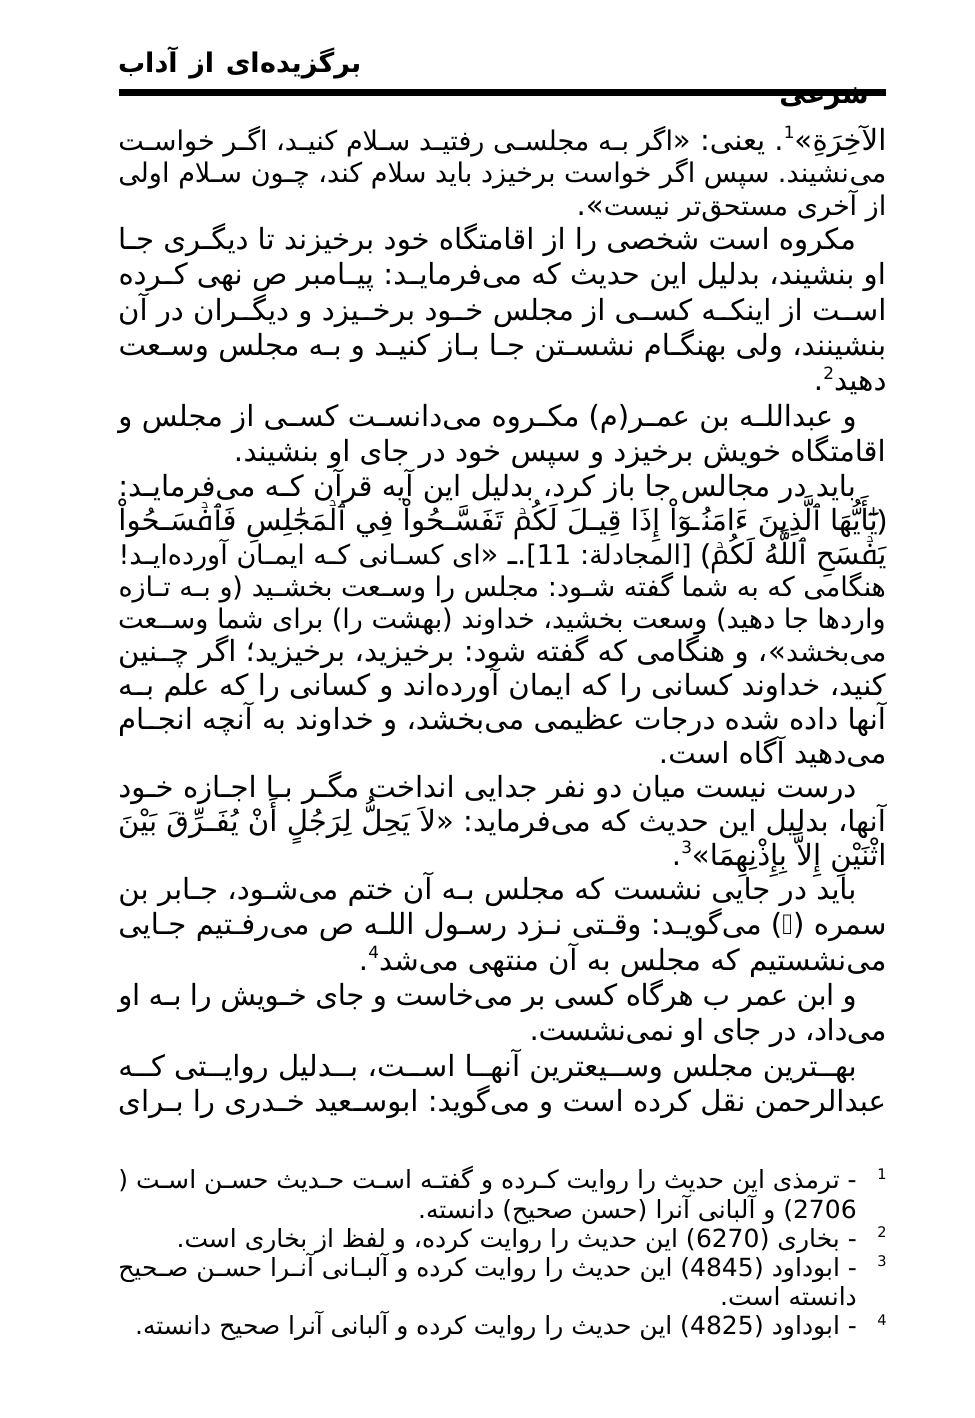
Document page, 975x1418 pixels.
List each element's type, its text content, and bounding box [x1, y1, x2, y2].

text و عبدالله بن عمر(م) مکروه می‌دانست کسی از مجلس و اقامتگاه خویش برخیزد و سپس خود در جای او بنشیند. [118, 399, 886, 468]
text باید در مجالس جا باز کرد، بدلیل این آیه قرآن که می‌فرماید: ﴿يَٰٓأَيُّهَا ٱلَّذِينَ ءَامَنُوٓاْ إِذَا قِيلَ لَكُمۡ تَفَسَّحُواْ فِي ٱلۡمَجَٰلِسِ فَٱفۡسَحُواْ يَفۡسَحِ ٱللَّهُ لَكُمۡ﴾ [المجادلة: 11]. «ای كسانی كه ایمان آورده‌اید! هنگامی كه به شما گفته شود: مجلس را وسعت بخشید (و به تازه واردها جا دهید) وسعت بخشید، خداوند (بهشت را) برای شما وسعت می‌بخشد»، و هنگامی كه گفته شود: برخیزید، برخیزید؛ اگر چنین كنید، خداوند كسانی را كه ایمان آورده‌اند و كسانی را كه علم به آنها داده شده درجات عظیمی می‌بخشد، و خداوند به آنچه انجام می‌دهید آگاه است. [118, 469, 886, 770]
text مکروه است شخصی را از اقامتگاه خود برخیزند تا دیگرى جا او بنشیند، بدلیل این حدیث که می‌فرماید: پیامبر ص نهی کرده است از اینکه کسی از مجلس خود برخیزد و دیگران در آن بنشینند، ولی بهنگام نشستن جا باز کنید و به مجلس وسعت دهید. [118, 222, 886, 398]
text و ابن عمر ب هرگاه کسی بر می‌خاست و جای خویش را به او می‌داد، در جای او نمی‌نشست. [118, 978, 886, 1047]
text درست نیست میان دو نفر جدایی انداخت مگر با اجازه خود آنها، بدلیل این حدیث که می‌فرماید: «لاَ يَحِلُّ لِرَجُلٍ أَنْ يُفَرِّقَ بَيْنَ اثْنَيْنِ إِلاَّ بِإِذْنِهِمَا». [118, 770, 886, 872]
text باید در جایی نشست که مجلس به آن ختم می‌شود، جابر بن سمره () می‌گوید: وقتی نزد رسول الله ص می‌رفتیم جایی می‌نشستیم که مجلس به آن منتهی می‌شد. [118, 872, 886, 977]
